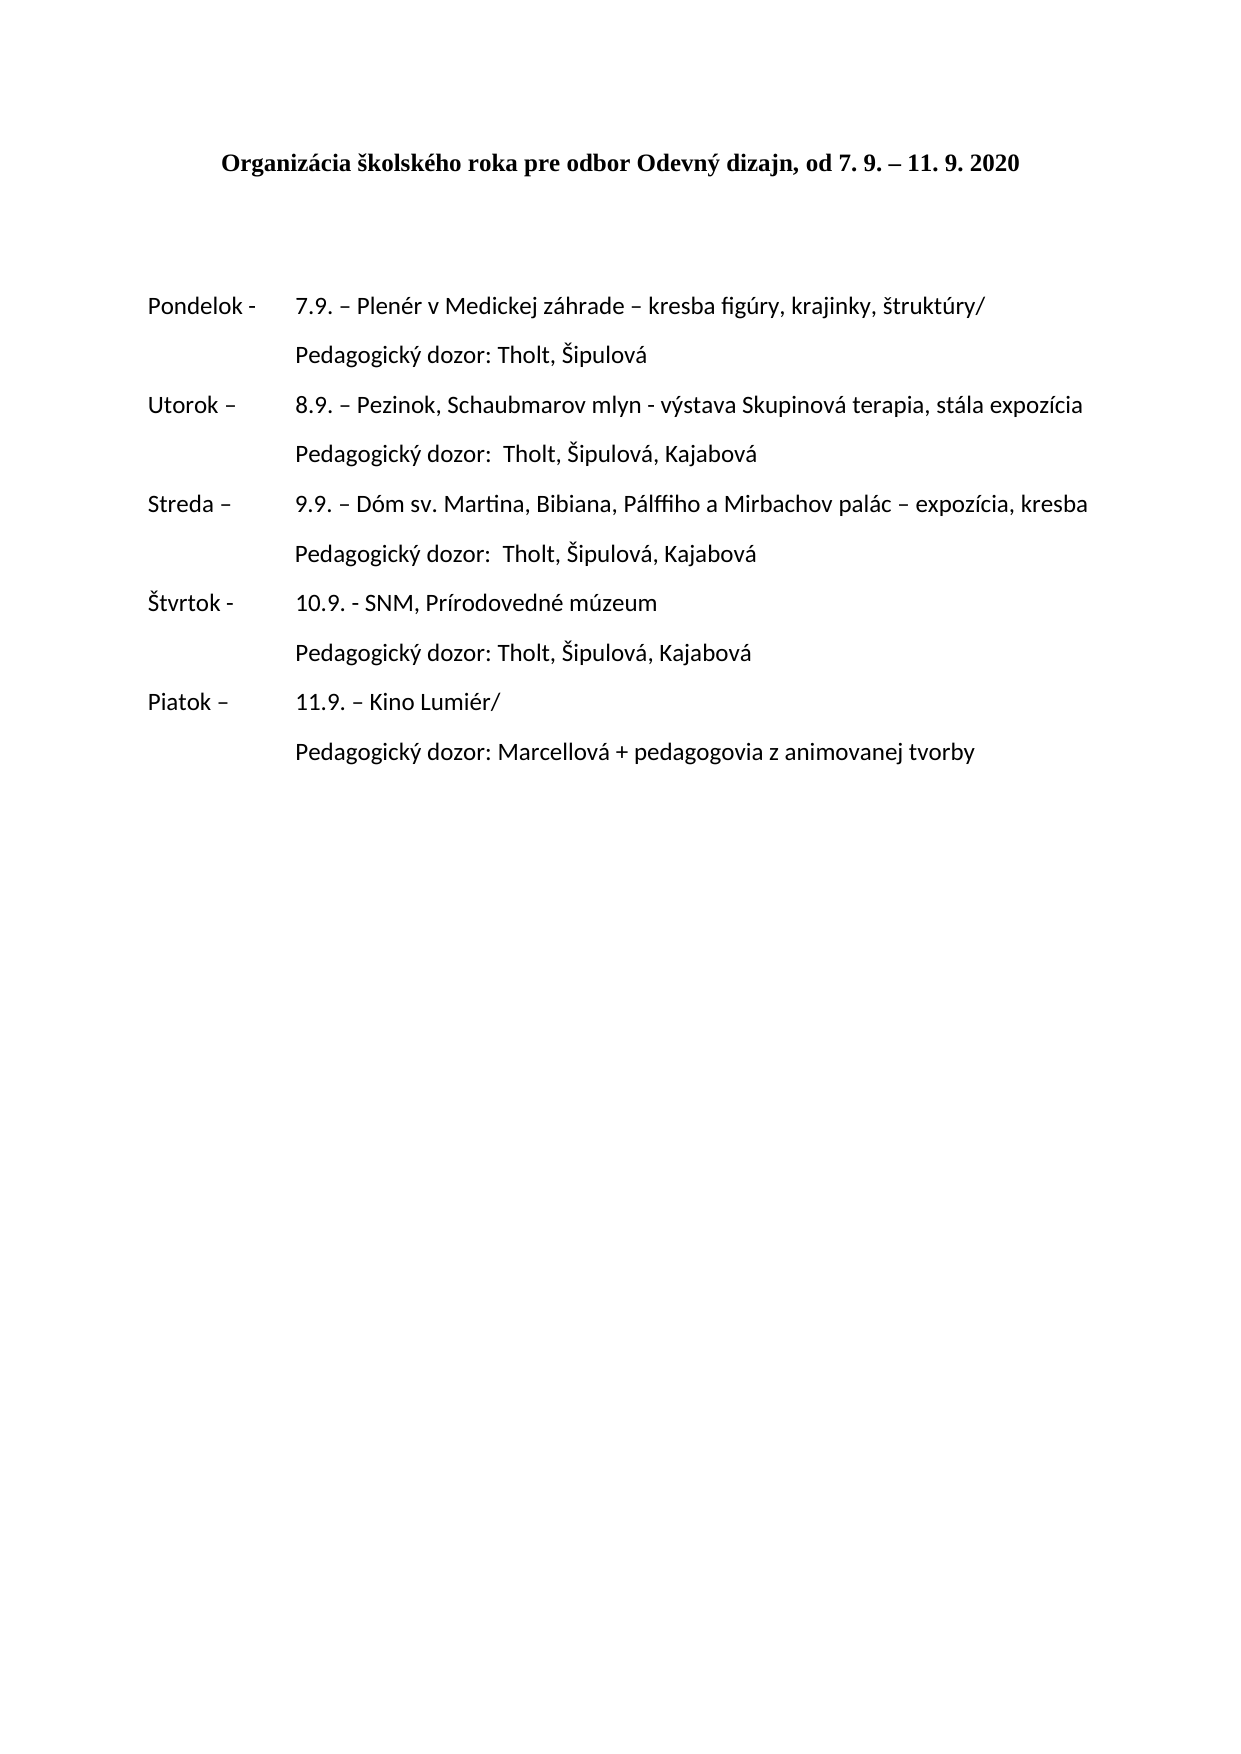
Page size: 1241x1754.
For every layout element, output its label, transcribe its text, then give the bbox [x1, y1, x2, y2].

text Pedagogický dozor: Tholt, Šipulová [221, 339, 1093, 370]
text Piatok – 11.9. – Kino Lumiér/ [148, 687, 1093, 717]
text Pedagogický dozor: Tholt, Šipulová, Kajabová [221, 439, 1093, 469]
text Štvrtok - 10.9. - SNM, Prírodovedné múzeum [148, 587, 1093, 618]
text Pedagogický dozor: Tholt, Šipulová, Kajabová [294, 538, 1093, 568]
text Organizácia školského roka pre odbor Odevný dizajn, od 7. 9. – 11. 9. 2020 [148, 148, 1093, 176]
text Pedagogický dozor: Marcellová + pedagogovia z animovanej tvorby [221, 736, 1093, 767]
text Pondelok - 7.9. – Plenér v Medickej záhrade – kresba figúry, krajinky, štruktúry/ [148, 290, 1093, 320]
text Streda – 9.9. – Dóm sv. Martina, Bibiana, Pálffiho a Mirbachov palác – expozícia, kresba [148, 488, 1093, 519]
text Pedagogický dozor: Tholt, Šipulová, Kajabová [221, 637, 1093, 667]
text Utorok – 8.9. – Pezinok, Schaubmarov mlyn - výstava Skupinová terapia, stála expozícia [148, 389, 1093, 419]
